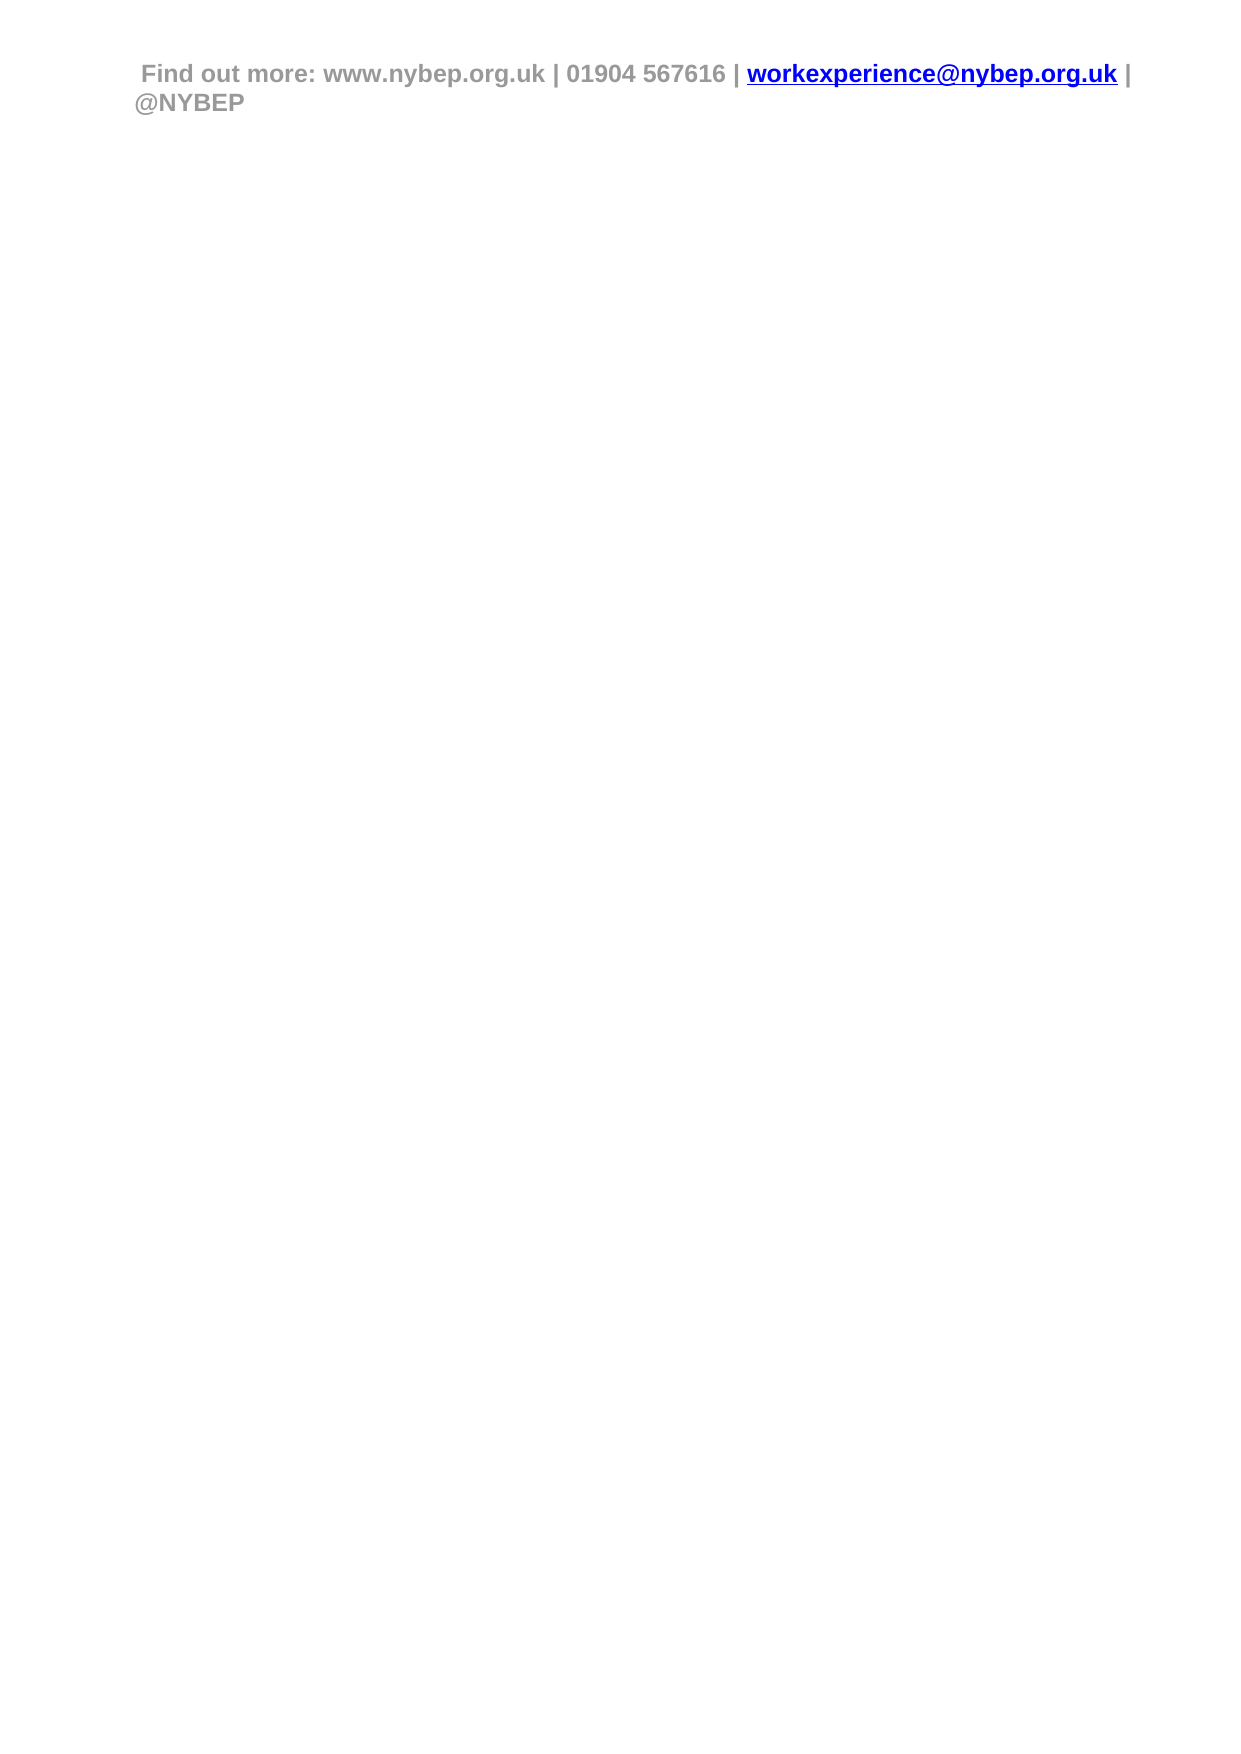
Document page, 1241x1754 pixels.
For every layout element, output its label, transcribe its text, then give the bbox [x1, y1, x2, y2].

text Find out more: www.nybep.org.uk | 01904 567616 | workexperience@nybep.org.uk | [106, 59, 1134, 88]
text @NYBEP [106, 88, 1134, 117]
